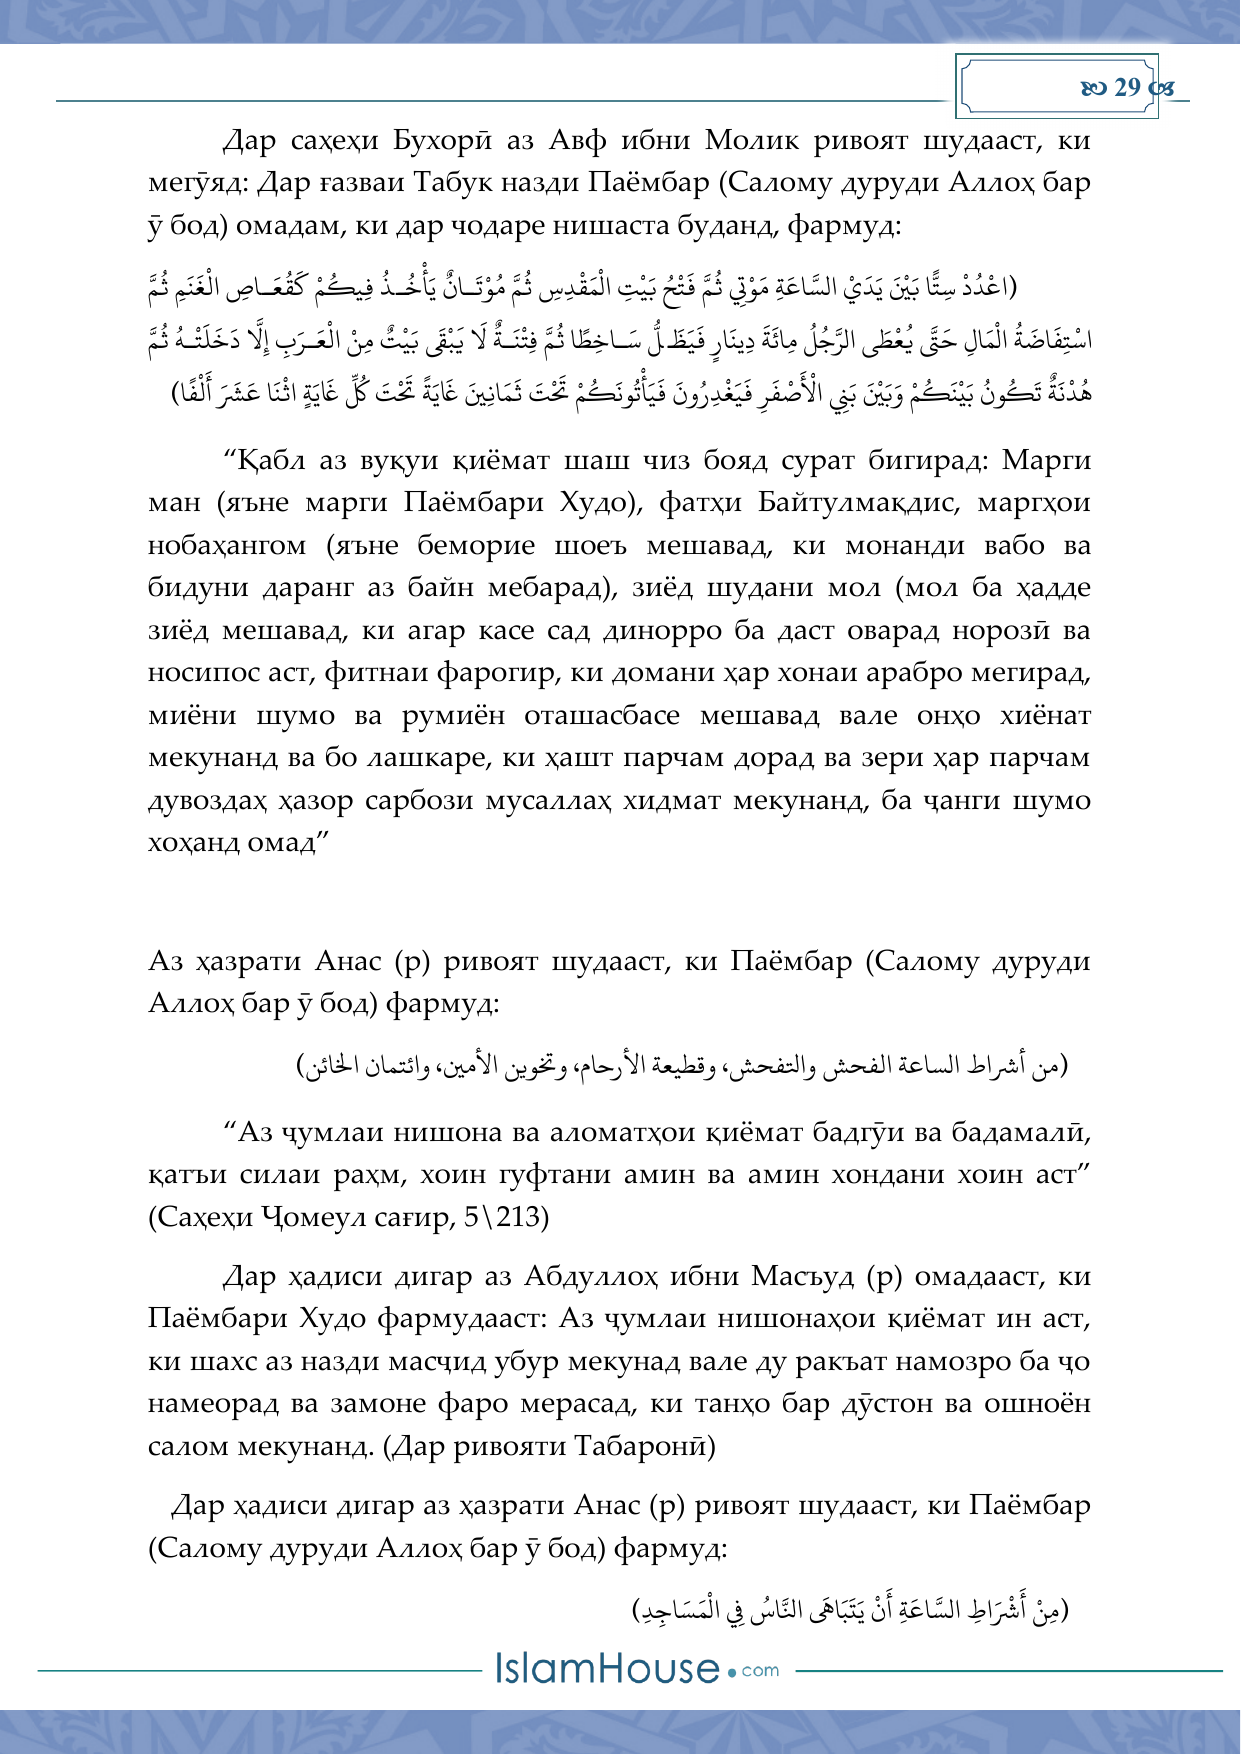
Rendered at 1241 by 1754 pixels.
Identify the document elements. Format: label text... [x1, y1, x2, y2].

text Дар саҳеҳи Бухорӣ аз Авф ибни Молик ривоят шудааст, ки мегӯяд: Дар ғазваи Табук назди Паёмбар (Салому дуруди Аллоҳ бар ӯ бод) омадам, ки дар чодаре нишаста буданд, фармуд: [148, 118, 1092, 242]
text Дар ҳадиси дигар аз Абдуллоҳ ибни Масъуд (р) омадааст, ки Паёмбари Худо фармудааст: Аз ҷумлаи нишонаҳои қиёмат ин аст, ки шахс аз назди масҷид убур мекунад вале ду ракъат намозро ба ҷо намеорад ва замоне фаро мерасад, ки танҳо бар дӯстон ва ошноён салом мекунанд. (Дар ривояти Табаронӣ) [148, 1254, 1092, 1464]
text Дар ҳадиси дигар аз ҳазрати Анас (р) ривоят шудааст, ки Паёмбар (Салому дуруди Аллоҳ бар ӯ бод) фармуд: [148, 1483, 1092, 1565]
picture [487, 1646, 1224, 1691]
text Аз ҳазрати Анас (р) ривоят шудааст, ки Паёмбар (Салому дуруди Аллоҳ бар ӯ бод) фармуд: [148, 939, 1092, 1021]
text (من أشراط الساعة الفحش والتفحش، وقطيعة الأرحام، وتخوين الأمين، وائتمان الخائن) [148, 1041, 1092, 1090]
text (اعْدُدْ سِتًّا بَيْنَ يَدَيْ السَّاعَةِ مَوْتِي ثُمَّ فَتْحُ بَيْتِ الْمَقْدِسِ ثُمَّ مُوْتَانٌ يَأْخُذُ فِيكُمْ كَقُعَاصِ الْغَنَمِ ثُمَّ اسْتِفَاضَةُ الْمَالِ حَتَّى يُعْطَى الرَّجُلُ مِائَةَ دِينَارٍ فَيَظَلُّ سَاخِطًا ثُمَّ فِتْنَةٌ لَا يَبْقَى بَيْتٌ مِنْ الْعَرَبِ إِلَّا دَخَلَتْهُ ثُمَّ هُدْنَةٌ تَكُونُ بَيْنَكُمْ وَبَيْنَ بَنِي الْأَصْفَرِ فَيَغْدِرُونَ فَيَأْتُونَكُمْ تَحْتَ ثَمَانِينَ غَايَةً تَحْتَ كُلِّ غَايَةٍ اثْنَا عَشَرَ أَلْفًا) [148, 262, 1092, 417]
text (مِنْ أَشْرَاطِ السَّاعَةِ أَنْ يَتَبَاهَى النَّاسُ فِي الْمَسَاجِدِ) [148, 1585, 1092, 1634]
text “Қабл аз вуқуи қиёмат шаш чиз бояд сурат бигирад: Марги ман (яъне марги Паёмбари Худо), фатҳи Байтулмақдис, маргҳои нобаҳангом (яъне беморие шоеъ мешавад, ки монанди вабо ва бидуни даранг аз байн мебарад), зиёд шудани мол (мол ба ҳадде зиёд мешавад, ки агар касе сад динорро ба даст оварад норозӣ ва носипос аст, фитнаи фарогир, ки домани ҳар хонаи арабро мегирад, миёни шумо ва румиён оташасбасе мешавад вале онҳо хиёнат мекунанд ва бо лашкаре, ки ҳашт парчам дорад ва зери ҳар парчам дувоздаҳ ҳазор сарбози мусаллаҳ хидмат мекунанд, ба ҷанги шумо хоҳанд омад” [148, 438, 1092, 860]
picture [28, 1645, 483, 1691]
text “Аз ҷумлаи нишона ва аломатҳои қиёмат бадгӯи ва бадамалӣ, қатъи силаи раҳм, хоин гуфтани амин ва амин хондани хоин аст” (Саҳеҳи Ҷомеул сағир, 5\213) [148, 1110, 1092, 1234]
